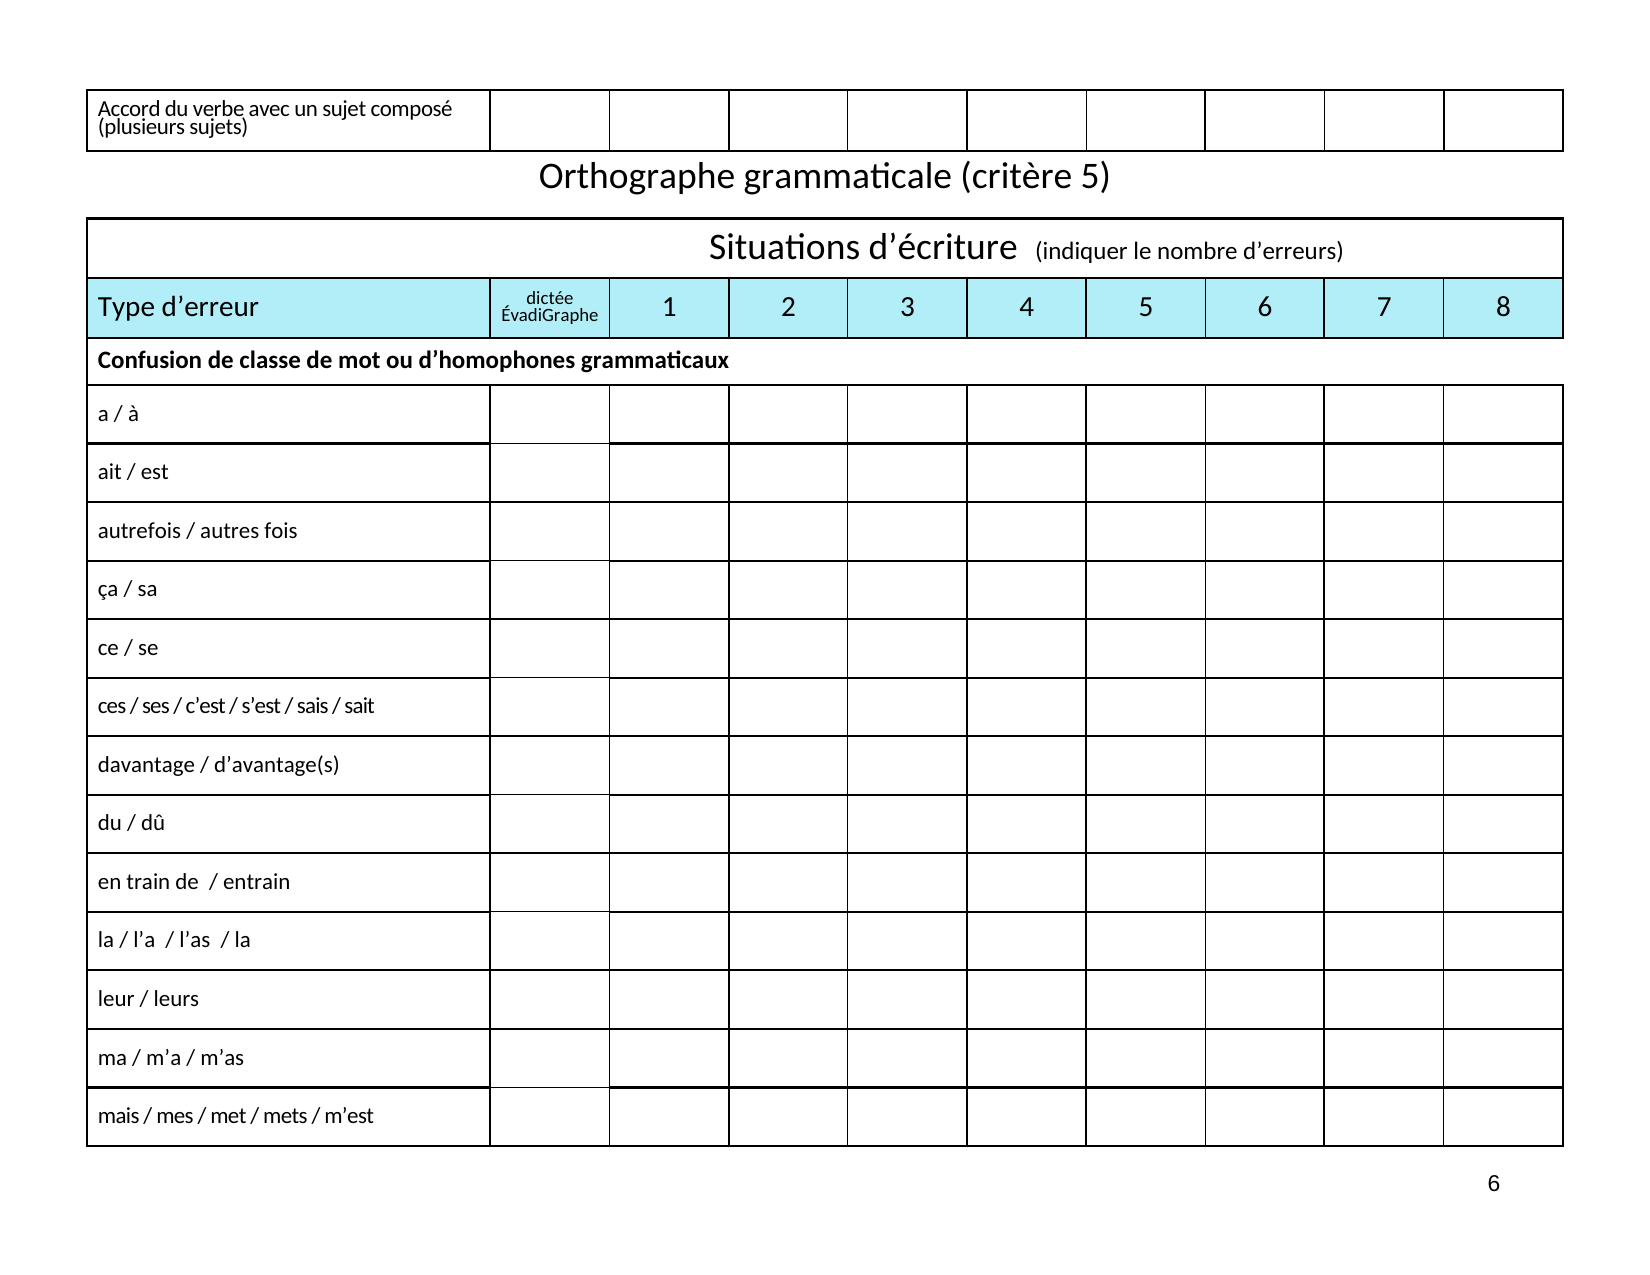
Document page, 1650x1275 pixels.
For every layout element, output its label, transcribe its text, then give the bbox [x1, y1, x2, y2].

table_cell [1087, 971, 1205, 1028]
table_cell [1325, 854, 1443, 911]
table_cell Confusion de classe de mot ou d’homophones grammaticaux [88, 339, 1563, 384]
table_cell [1206, 1030, 1323, 1086]
table_cell [1325, 386, 1443, 442]
table_cell [1206, 1089, 1323, 1145]
table_cell [730, 562, 847, 618]
table_cell [968, 737, 1085, 794]
table_cell [491, 912, 609, 969]
table_cell [848, 503, 966, 559]
table_cell [610, 796, 728, 852]
table_cell [848, 620, 966, 677]
table_cell [1087, 91, 1204, 150]
table_cell leur / leurs [88, 971, 489, 1028]
table_cell [610, 971, 728, 1028]
table_cell [491, 854, 609, 911]
table_cell [1206, 91, 1324, 150]
table_cell [491, 1030, 609, 1086]
table_cell 5 [1087, 279, 1205, 337]
table_cell [1087, 737, 1205, 794]
table_cell [1325, 679, 1443, 735]
table_cell [848, 737, 966, 794]
table_cell ait / est [88, 445, 489, 501]
table_cell [1087, 503, 1205, 559]
table_cell la / l’a / l’as / la [88, 913, 489, 969]
table_cell [1444, 1089, 1562, 1145]
table_header [88, 220, 490, 277]
table_cell ça / sa [88, 562, 489, 618]
table_cell [1444, 386, 1562, 442]
table_cell 3 [848, 279, 966, 337]
table_cell [848, 913, 966, 969]
table_cell [1206, 445, 1323, 501]
table_cell [1444, 562, 1562, 618]
table_cell [848, 562, 966, 618]
table_cell [491, 678, 609, 735]
table_cell [968, 503, 1085, 559]
table_cell [848, 386, 966, 442]
table_cell [1087, 1089, 1205, 1145]
table_cell [1087, 445, 1205, 501]
table_cell 8 [1444, 279, 1562, 337]
table_cell [610, 737, 728, 794]
table_cell [848, 854, 966, 911]
table_cell 4 [968, 279, 1085, 337]
table_cell [491, 561, 609, 618]
table_cell [968, 1030, 1085, 1086]
table_cell mais / mes / met / mets / m’est [88, 1089, 489, 1145]
table_cell [610, 913, 728, 969]
table_cell ces / ses / c’est / s’est / sais / sait [88, 679, 489, 735]
table_cell [730, 796, 847, 852]
table_cell [730, 679, 847, 735]
table_cell [848, 796, 966, 852]
table_cell [1087, 620, 1205, 677]
table_cell [968, 913, 1085, 969]
table_cell en train de / entrain [88, 854, 489, 911]
table_cell dictée ÉvadiGraphe [491, 279, 609, 337]
table_cell [1206, 971, 1323, 1028]
table_cell [1087, 562, 1205, 618]
table_cell [1087, 796, 1205, 852]
table_cell [730, 91, 847, 150]
table_cell [968, 445, 1085, 501]
table_cell [1325, 562, 1443, 618]
table_cell 2 [730, 279, 847, 337]
table_cell [610, 91, 728, 150]
table_cell [491, 795, 609, 852]
table_cell [1087, 913, 1205, 969]
table_cell [968, 679, 1085, 735]
table_cell 6 [1206, 279, 1323, 337]
table_cell [1206, 737, 1323, 794]
table_cell [1206, 679, 1323, 735]
table_cell [848, 445, 966, 501]
table_cell [610, 620, 728, 677]
table_cell [610, 503, 728, 559]
table_cell [968, 796, 1085, 852]
table_cell [491, 386, 609, 442]
table_cell [1444, 503, 1562, 559]
table_cell [1087, 1030, 1205, 1086]
table_cell [730, 386, 847, 442]
table_cell [1206, 562, 1323, 618]
table_cell [1444, 854, 1562, 911]
table_cell [1325, 91, 1443, 150]
table_cell [1444, 971, 1562, 1028]
table_cell [1206, 386, 1323, 442]
table_cell [1444, 1030, 1562, 1086]
table_cell [968, 91, 1086, 150]
table_cell [491, 444, 609, 501]
table_cell [1206, 854, 1323, 911]
table_cell [730, 620, 847, 677]
table_cell [491, 91, 609, 150]
table_header Situations d’écriture (indiquer le nombre d’erreurs) [490, 220, 1562, 277]
table_cell [1087, 679, 1205, 735]
table_cell [1325, 913, 1443, 969]
table_cell [1087, 386, 1205, 442]
table_cell [730, 854, 847, 911]
table_cell [848, 1030, 966, 1086]
table_cell [848, 971, 966, 1028]
table_cell [1325, 445, 1443, 501]
table_cell a / à [88, 386, 489, 442]
table_cell [610, 1030, 728, 1086]
table_cell [491, 971, 609, 1028]
table_cell [1325, 1030, 1443, 1086]
table_cell [610, 445, 728, 501]
table_cell [1325, 620, 1443, 677]
table_cell [491, 737, 609, 794]
table_cell [968, 1089, 1085, 1145]
table_cell [1325, 971, 1443, 1028]
table_cell ma / m’a / m’as [88, 1030, 489, 1086]
table_cell [1325, 503, 1443, 559]
table_cell [968, 562, 1085, 618]
table_cell [1444, 737, 1562, 794]
table_cell [1087, 854, 1205, 911]
table_cell [1444, 620, 1562, 677]
table_cell [610, 386, 728, 442]
table_cell du / dû [88, 796, 489, 852]
table_cell [1206, 503, 1323, 559]
table_cell [610, 854, 728, 911]
table_cell [1444, 445, 1562, 501]
table_cell [968, 971, 1085, 1028]
table_cell [730, 913, 847, 969]
table_cell [848, 679, 966, 735]
table_cell ce / se [88, 620, 489, 677]
table_cell [1444, 913, 1562, 969]
table_cell [1206, 620, 1323, 677]
table_cell [610, 1089, 728, 1145]
table_cell [610, 562, 728, 618]
table_cell [1206, 796, 1323, 852]
table_cell [1325, 796, 1443, 852]
table_cell [730, 971, 847, 1028]
table_cell [491, 620, 609, 677]
table_cell [730, 1089, 847, 1145]
table_cell [730, 1030, 847, 1086]
table_cell [491, 1088, 609, 1145]
table_cell [1445, 91, 1562, 150]
table_cell [1444, 679, 1562, 735]
table_cell [848, 1089, 966, 1145]
table_cell [1206, 913, 1323, 969]
table_cell [730, 503, 847, 559]
table_cell [730, 445, 847, 501]
table_cell [968, 620, 1085, 677]
table_cell [491, 503, 609, 559]
table_cell [1325, 737, 1443, 794]
table_cell 1 [610, 279, 728, 337]
text Orthographe grammaticale (critère 5) [150, 152, 1500, 198]
table_cell [730, 737, 847, 794]
table_cell Accord du verbe avec un sujet composé (plusieurs sujets) [88, 91, 489, 150]
table_cell [1325, 1089, 1443, 1145]
table_cell [848, 91, 966, 150]
table_cell [1444, 796, 1562, 852]
table_cell Type d’erreur [88, 279, 489, 337]
table_cell [968, 854, 1085, 911]
table_cell [968, 386, 1085, 442]
table_cell 7 [1325, 279, 1443, 337]
table_cell [610, 679, 728, 735]
table_cell davantage / d’avantage(s) [88, 737, 489, 794]
table_cell autrefois / autres fois [88, 503, 489, 559]
